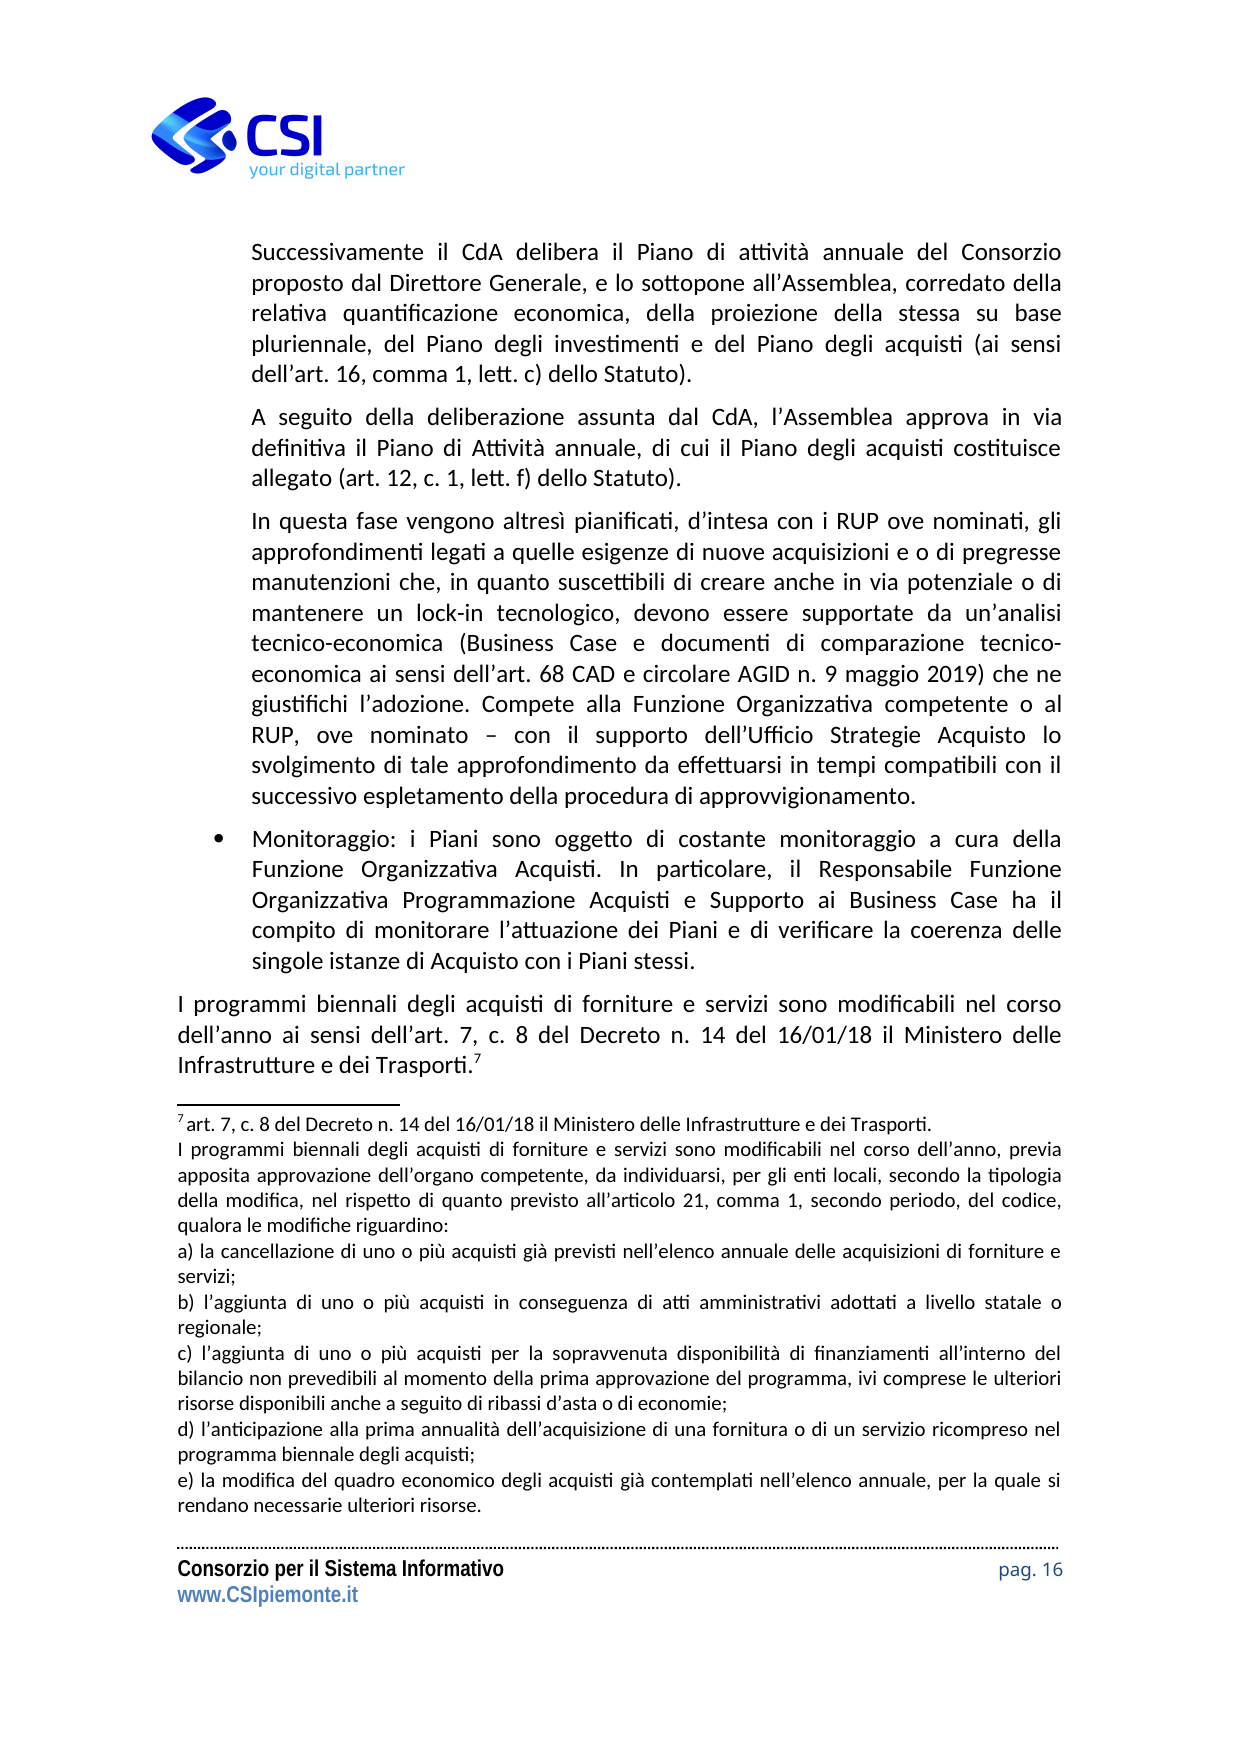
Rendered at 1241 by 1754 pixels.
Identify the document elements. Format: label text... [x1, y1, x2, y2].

picture [6, 7, 410, 186]
text In questa fase vengono altresì pianificati, d’intesa con i RUP ove nominati, gli approfondimenti legati a quelle esigenze di nuove acquisizioni e o di pregresse manutenzioni che, in quanto suscettibili di creare anche in via potenziale o di mantenere un lock-in tecnologico, devono essere supportate da un’analisi tecnico-economica (Business Case e documenti di comparazione tecnico-economica ai sensi dell’art. 68 CAD e circolare AGID n. 9 maggio 2019) che ne giustifichi l’adozione. Compete alla Funzione Organizzativa competente o al RUP, ove nominato – con il supporto dell’Ufficio Strategie Acquisto lo svolgimento di tale approfondimento da effettuarsi in tempi compatibili con il successivo espletamento della procedura di approvvigionamento. [251, 505, 1063, 811]
text I programmi biennali degli acquisti di forniture e servizi sono modificabili nel corso dell’anno ai sensi dell’art. 7, c. 8 del Decreto n. 14 del 16/01/18 il Ministero delle Infrastrutture e dei Trasporti. [177, 988, 1063, 1080]
list Monitoraggio: i Piani sono oggetto di costante monitoraggio a cura della Funzione Organizzativa Acquisti. In particolare, il Responsabile Funzione Organizzativa Programmazione Acquisti e Supporto ai Business Case ha il compito di monitorare l’attuazione dei Piani e di verificare la coerenza delle singole istanze di Acquisto con i Piani stessi. [214, 823, 1063, 976]
text A seguito della deliberazione assunta dal CdA, l’Assemblea approva in via definitiva il Piano di Attività annuale, di cui il Piano degli acquisti costituisce allegato (art. 12, c. 1, lett. f) dello Statuto). [251, 401, 1063, 493]
text Successivamente il CdA delibera il Piano di attività annuale del Consorzio proposto dal Direttore Generale, e lo sottopone all’Assemblea, corredato della relativa quantificazione economica, della proiezione della stessa su base pluriennale, del Piano degli investimenti e del Piano degli acquisti (ai sensi dell’art. 16, comma 1, lett. c) dello Statuto). [251, 236, 1063, 389]
